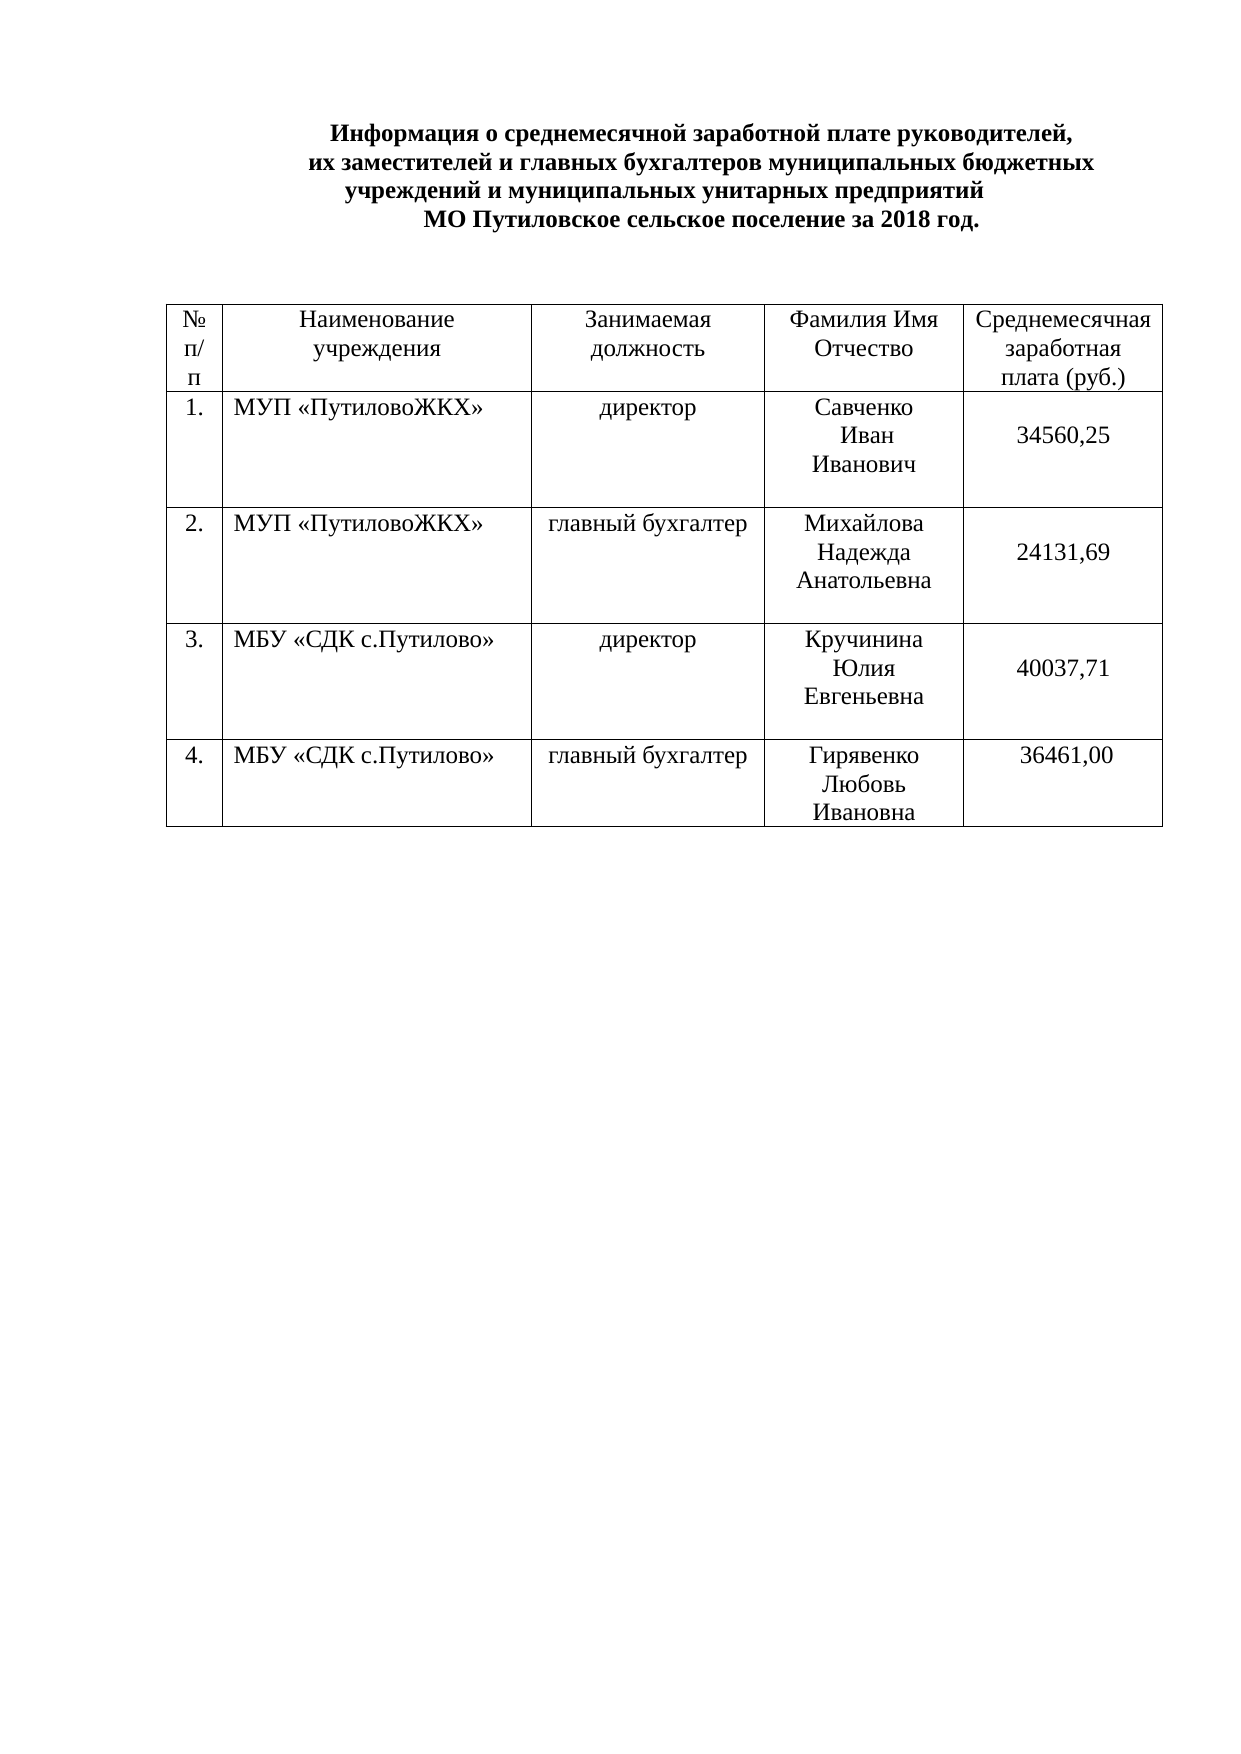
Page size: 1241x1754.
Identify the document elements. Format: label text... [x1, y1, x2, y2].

table_cell МУП «ПутиловоЖКХ» [223, 508, 531, 623]
table_header Наименование учреждения [223, 305, 531, 391]
table_cell МУП «ПутиловоЖКХ» [223, 392, 531, 507]
table_cell 40037,71 [964, 624, 1162, 739]
table_header № п/п [167, 305, 222, 391]
text МО Путиловское сельское поселение за 2018 год. [177, 204, 1152, 233]
table_cell 36461,00 [964, 740, 1162, 826]
table_cell 2. [167, 508, 222, 623]
table_cell директор [532, 624, 764, 739]
table_cell главный бухгалтер [532, 508, 764, 623]
table_header Фамилия Имя Отчество [765, 305, 963, 391]
text их заместителей и главных бухгалтеров муниципальных бюджетных учреждений и муниципальных унитарных предприятий [177, 147, 1152, 204]
table_cell Гирявенко Любовь Ивановна [765, 740, 963, 826]
table_cell 3. [167, 624, 222, 739]
table_cell 1. [167, 392, 222, 507]
table_header Занимаемая должность [532, 305, 764, 391]
table_cell 34560,25 [964, 392, 1162, 507]
table_cell Кручинина Юлия Евгеньевна [765, 624, 963, 739]
table_cell МБУ «СДК с.Путилово» [223, 740, 531, 826]
text Информация о среднемесячной заработной плате руководителей, [177, 118, 1152, 147]
table_cell главный бухгалтер [532, 740, 764, 826]
table_cell 24131,69 [964, 508, 1162, 623]
table_cell МБУ «СДК с.Путилово» [223, 624, 531, 739]
table_cell директор [532, 392, 764, 507]
table_cell Савченко Иван Иванович [765, 392, 963, 507]
table_cell Михайлова Надежда Анатольевна [765, 508, 963, 623]
table_cell 4. [167, 740, 222, 826]
table_header Среднемесячная заработная плата (руб.) [964, 305, 1162, 391]
